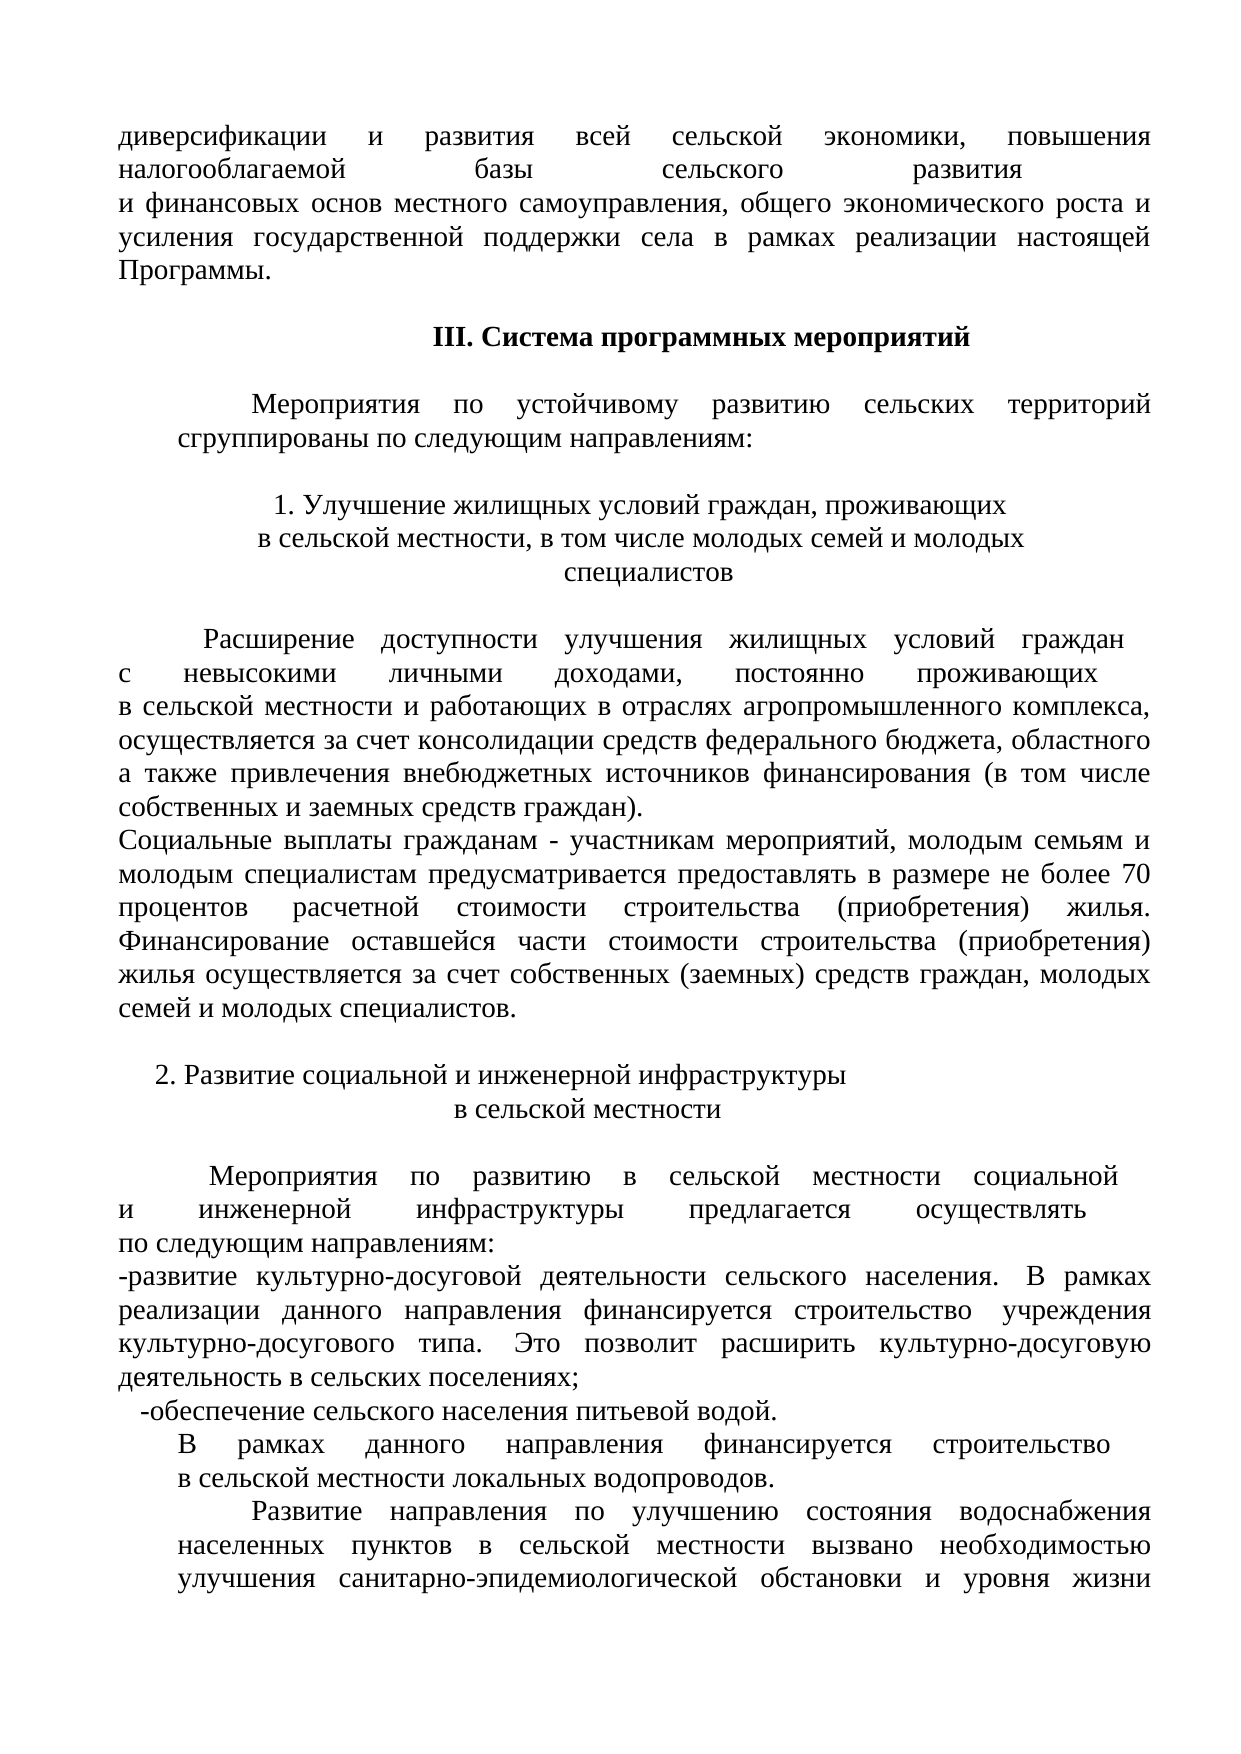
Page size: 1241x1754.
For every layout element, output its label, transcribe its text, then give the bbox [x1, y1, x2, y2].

text В рамках данного направления финансируется строительство в сельской местности локальных водопроводов. [177, 1426, 1152, 1493]
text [177, 1493, 1152, 1594]
text Социальные выплаты гражданам - участникам мероприятий, молодым семьям и молодым специалистам предусматривается предоставлять в размере не более 70 процентов расчетной стоимости строительства (приобретения) жилья. Финансирование оставшейся части стоимости строительства (приобретения) жилья осуществляется за счет собственных (заемных) средств граждан, молодых семей и молодых специалистов. [118, 822, 1152, 1024]
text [118, 118, 1152, 286]
text III. Система программных мероприятий [177, 319, 1152, 353]
text Расширение доступности улучшения жилищных условий граждан с невысокими личными доходами, постоянно проживающих в сельской местности и работающих в отраслях агропромышленного комплекса, осуществляется за счет консолидации средств федерального бюджета, областного а также привлечения внебюджетных источников финансирования (в том числе собственных и заемных средств граждан). [118, 621, 1152, 822]
text Мероприятия по устойчивому развитию сельских территорий сгруппированы по следующим направлениям: [177, 386, 1152, 453]
text 2. Развитие социальной и инженерной инфраструктуры в сельской местности [118, 1057, 1152, 1124]
text -развитие культурно-досуговой деятельности сельского населения. В рамках реализации данного направления финансируется строительство учреждения культурно-досугового типа. Это позволит расширить культурно-досуговую деятельность в сельских поселениях; [118, 1258, 1152, 1393]
text 1. Улучшение жилищных условий граждан, проживающих в сельской местности, в том числе молодых семей и молодых специалистов [177, 487, 1152, 588]
text Мероприятия по развитию в сельской местности социальной и инженерной инфраструктуры предлагается осуществлять по следующим направлениям: [118, 1158, 1152, 1258]
text -обеспечение сельского населения питьевой водой. [118, 1393, 1152, 1426]
